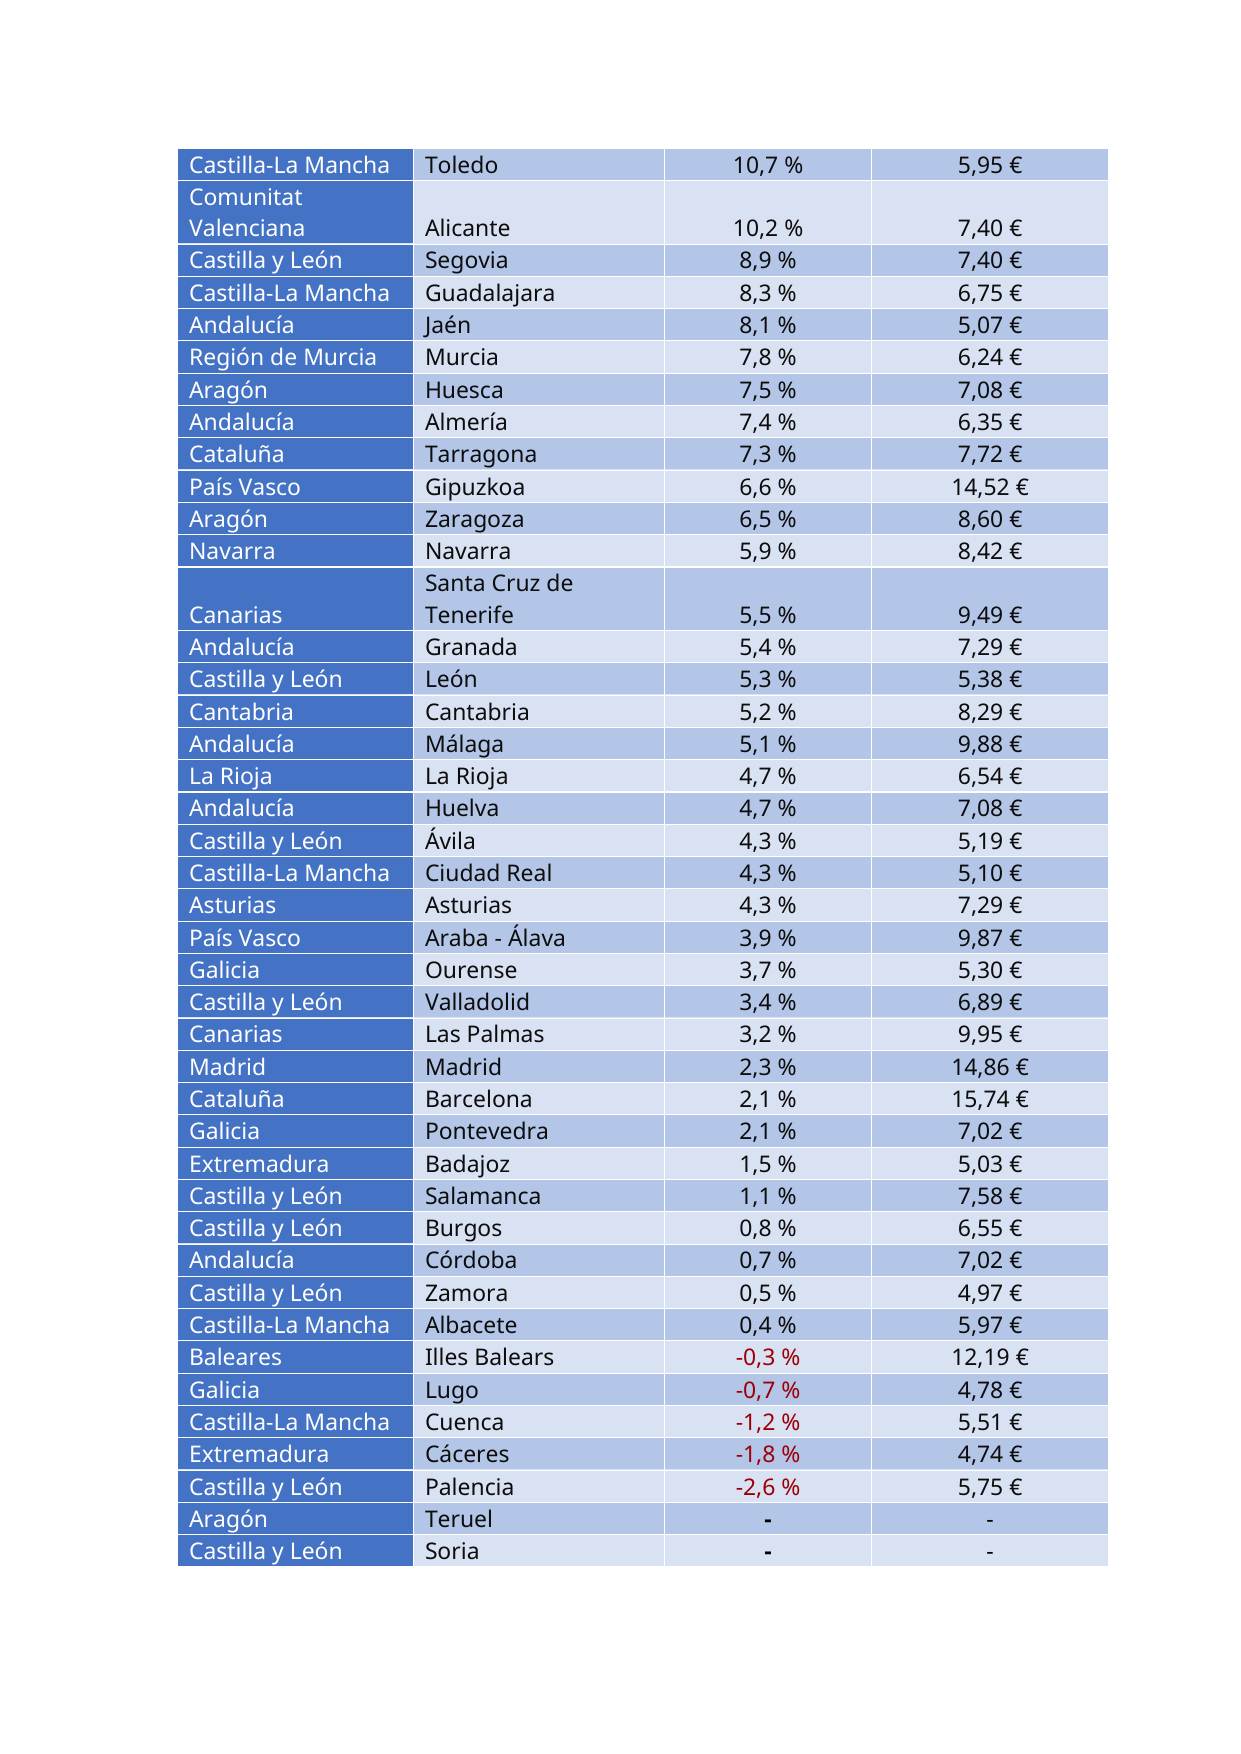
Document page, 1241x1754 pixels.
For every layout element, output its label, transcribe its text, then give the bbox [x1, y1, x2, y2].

table_cell 5,19 € [872, 825, 1108, 856]
table_cell 5,9 % [665, 535, 871, 566]
table_cell 6,54 € [872, 760, 1108, 791]
table_cell 6,75 € [872, 277, 1108, 308]
table_cell Albacete [414, 1309, 664, 1340]
table_cell Murcia [414, 341, 664, 373]
table_cell 1,1 % [665, 1180, 871, 1211]
table_cell Tarragona [414, 438, 664, 469]
table_cell Galicia [178, 954, 413, 985]
table_cell Andalucía [178, 406, 413, 437]
table_cell Asturias [178, 889, 413, 921]
table_cell 0,7 % [665, 1245, 871, 1276]
table_cell Galicia [178, 1115, 413, 1147]
table_cell -1,2 % [665, 1406, 871, 1437]
table_cell Zaragoza [414, 503, 664, 534]
table_cell - [872, 1503, 1108, 1534]
table_cell La Rioja [414, 760, 664, 791]
table_cell 4,7 % [665, 793, 871, 824]
table_cell 4,97 € [872, 1277, 1108, 1308]
table_cell 2,1 % [665, 1083, 871, 1114]
table_cell Castilla y León [178, 986, 413, 1017]
table_cell 7,4 % [665, 406, 871, 437]
table_cell -1,8 % [665, 1438, 871, 1469]
table_cell Castilla y León [178, 1212, 413, 1243]
table_cell Extremadura [178, 1438, 413, 1469]
table_cell Aragón [178, 374, 413, 405]
table_cell 4,3 % [665, 889, 871, 921]
table_cell 10,2 % [665, 181, 871, 243]
table_cell 9,95 € [872, 1019, 1108, 1050]
table_cell 7,72 € [872, 438, 1108, 469]
table_cell 15,74 € [872, 1083, 1108, 1114]
table_cell Salamanca [414, 1180, 664, 1211]
table_cell 8,29 € [872, 696, 1108, 727]
table_cell 0,5 % [665, 1277, 871, 1308]
table_cell Cantabria [414, 696, 664, 727]
table_cell Castilla y León [178, 245, 413, 276]
table_cell Cataluña [178, 1083, 413, 1114]
table_cell 6,35 € [872, 406, 1108, 437]
table_cell Canarias [178, 568, 413, 630]
table_cell 3,9 % [665, 922, 871, 953]
table_cell 7,40 € [872, 181, 1108, 243]
table_cell 7,02 € [872, 1245, 1108, 1276]
table_cell 4,78 € [872, 1374, 1108, 1405]
table_cell - [665, 1535, 871, 1566]
table_cell Jaén [414, 309, 664, 340]
table_cell Badajoz [414, 1148, 664, 1179]
table_cell 2,1 % [665, 1115, 871, 1147]
table_cell Las Palmas [414, 1019, 664, 1050]
table_cell Cantabria [178, 696, 413, 727]
table_cell 0,4 % [665, 1309, 871, 1340]
table_cell Illes Balears [414, 1341, 664, 1373]
table_cell Burgos [414, 1212, 664, 1243]
table_cell 5,3 % [665, 663, 871, 694]
table_cell Málaga [414, 728, 664, 759]
table_cell La Rioja [178, 760, 413, 791]
table_cell Araba - Álava [414, 922, 664, 953]
table_cell Andalucía [178, 631, 413, 662]
table_cell País Vasco [178, 471, 413, 502]
table_cell 3,2 % [665, 1019, 871, 1050]
table_cell 4,74 € [872, 1438, 1108, 1469]
table_cell 7,08 € [872, 793, 1108, 824]
table_cell Baleares [178, 1341, 413, 1373]
table_cell Navarra [414, 535, 664, 566]
table_cell 5,03 € [872, 1148, 1108, 1179]
table_cell 5,4 % [665, 631, 871, 662]
table_cell -0,7 % [665, 1374, 871, 1405]
table_cell Cuenca [414, 1406, 664, 1437]
table_cell Castilla-La Mancha [178, 1309, 413, 1340]
table_cell 8,42 € [872, 535, 1108, 566]
table_cell Lugo [414, 1374, 664, 1405]
table_cell Huesca [414, 374, 664, 405]
table_cell -0,3 % [665, 1341, 871, 1373]
table_cell Huelva [414, 793, 664, 824]
table_cell Segovia [414, 245, 664, 276]
table_cell Madrid [178, 1051, 413, 1082]
table_cell Castilla y León [178, 1277, 413, 1308]
table_cell Galicia [178, 1374, 413, 1405]
table_cell 3,4 % [665, 986, 871, 1017]
table_cell 7,29 € [872, 889, 1108, 921]
table_cell Ciudad Real [414, 857, 664, 888]
table_cell - [872, 1535, 1108, 1566]
table_cell 10,7 % [665, 149, 871, 180]
table_cell 7,29 € [872, 631, 1108, 662]
table_cell 4,3 % [665, 857, 871, 888]
table_cell 12,19 € [872, 1341, 1108, 1373]
table_cell 3,7 % [665, 954, 871, 985]
table_cell 14,52 € [872, 471, 1108, 502]
table_cell 1,5 % [665, 1148, 871, 1179]
table_cell 8,60 € [872, 503, 1108, 534]
table_cell Barcelona [414, 1083, 664, 1114]
table_cell Extremadura [178, 1148, 413, 1179]
table_cell Palencia [414, 1471, 664, 1502]
table_cell 6,6 % [665, 471, 871, 502]
table_cell 5,1 % [665, 728, 871, 759]
table_cell Cataluña [178, 438, 413, 469]
table_cell 5,30 € [872, 954, 1108, 985]
table_cell Región de Murcia [178, 341, 413, 373]
table_cell Madrid [414, 1051, 664, 1082]
table_cell Teruel [414, 1503, 664, 1534]
table_cell Canarias [178, 1019, 413, 1050]
table_cell Pontevedra [414, 1115, 664, 1147]
table_cell Castilla y León [178, 1471, 413, 1502]
table_cell León [414, 663, 664, 694]
table_cell Gipuzkoa [414, 471, 664, 502]
table_cell - [665, 1503, 871, 1534]
table_cell 5,07 € [872, 309, 1108, 340]
table_cell Ávila [414, 825, 664, 856]
table_cell 6,24 € [872, 341, 1108, 373]
table_cell 8,3 % [665, 277, 871, 308]
table_cell Castilla y León [178, 663, 413, 694]
table_cell 5,97 € [872, 1309, 1108, 1340]
table_cell 5,10 € [872, 857, 1108, 888]
table_cell 0,8 % [665, 1212, 871, 1243]
table_cell Ourense [414, 954, 664, 985]
table_cell 7,08 € [872, 374, 1108, 405]
table_cell 7,58 € [872, 1180, 1108, 1211]
table_cell Guadalajara [414, 277, 664, 308]
table_cell Castilla-La Mancha [178, 857, 413, 888]
table_cell Asturias [414, 889, 664, 921]
table_cell 5,5 % [665, 568, 871, 630]
table_cell Castilla-La Mancha [178, 1406, 413, 1437]
table_cell Andalucía [178, 728, 413, 759]
table_cell 5,75 € [872, 1471, 1108, 1502]
table_cell 4,3 % [665, 825, 871, 856]
table_cell Castilla y León [178, 825, 413, 856]
table_cell Castilla-La Mancha [178, 149, 413, 180]
table_cell Cáceres [414, 1438, 664, 1469]
table_cell Soria [414, 1535, 664, 1566]
table_cell 6,5 % [665, 503, 871, 534]
table_cell 6,89 € [872, 986, 1108, 1017]
table_cell 9,88 € [872, 728, 1108, 759]
table_cell 7,8 % [665, 341, 871, 373]
table_cell Alicante [414, 181, 664, 243]
table_cell 8,9 % [665, 245, 871, 276]
table_cell 9,49 € [872, 568, 1108, 630]
table_cell Aragón [178, 503, 413, 534]
table_cell 2,3 % [665, 1051, 871, 1082]
table_cell 5,95 € [872, 149, 1108, 180]
table_cell Santa Cruz de Tenerife [414, 568, 664, 630]
table_cell 5,38 € [872, 663, 1108, 694]
table_cell Castilla y León [178, 1535, 413, 1566]
table_cell 4,7 % [665, 760, 871, 791]
table_cell 7,5 % [665, 374, 871, 405]
table_cell Toledo [414, 149, 664, 180]
table_cell Navarra [178, 535, 413, 566]
table_cell Castilla-La Mancha [178, 277, 413, 308]
table_cell 14,86 € [872, 1051, 1108, 1082]
table_cell Granada [414, 631, 664, 662]
table_cell 5,2 % [665, 696, 871, 727]
table_cell 7,02 € [872, 1115, 1108, 1147]
table_cell 7,3 % [665, 438, 871, 469]
table_cell Almería [414, 406, 664, 437]
table_cell Andalucía [178, 309, 413, 340]
table_cell 5,51 € [872, 1406, 1108, 1437]
table_cell Valladolid [414, 986, 664, 1017]
table_cell Zamora [414, 1277, 664, 1308]
table_cell -2,6 % [665, 1471, 871, 1502]
table_cell 7,40 € [872, 245, 1108, 276]
table_cell 6,55 € [872, 1212, 1108, 1243]
table_cell 9,87 € [872, 922, 1108, 953]
table_cell 8,1 % [665, 309, 871, 340]
table_cell País Vasco [178, 922, 413, 953]
table_cell Aragón [178, 1503, 413, 1534]
table_cell Andalucía [178, 793, 413, 824]
table_cell Andalucía [178, 1245, 413, 1276]
table_cell Comunitat Valenciana [178, 181, 413, 243]
table_cell Córdoba [414, 1245, 664, 1276]
table_cell Castilla y León [178, 1180, 413, 1211]
